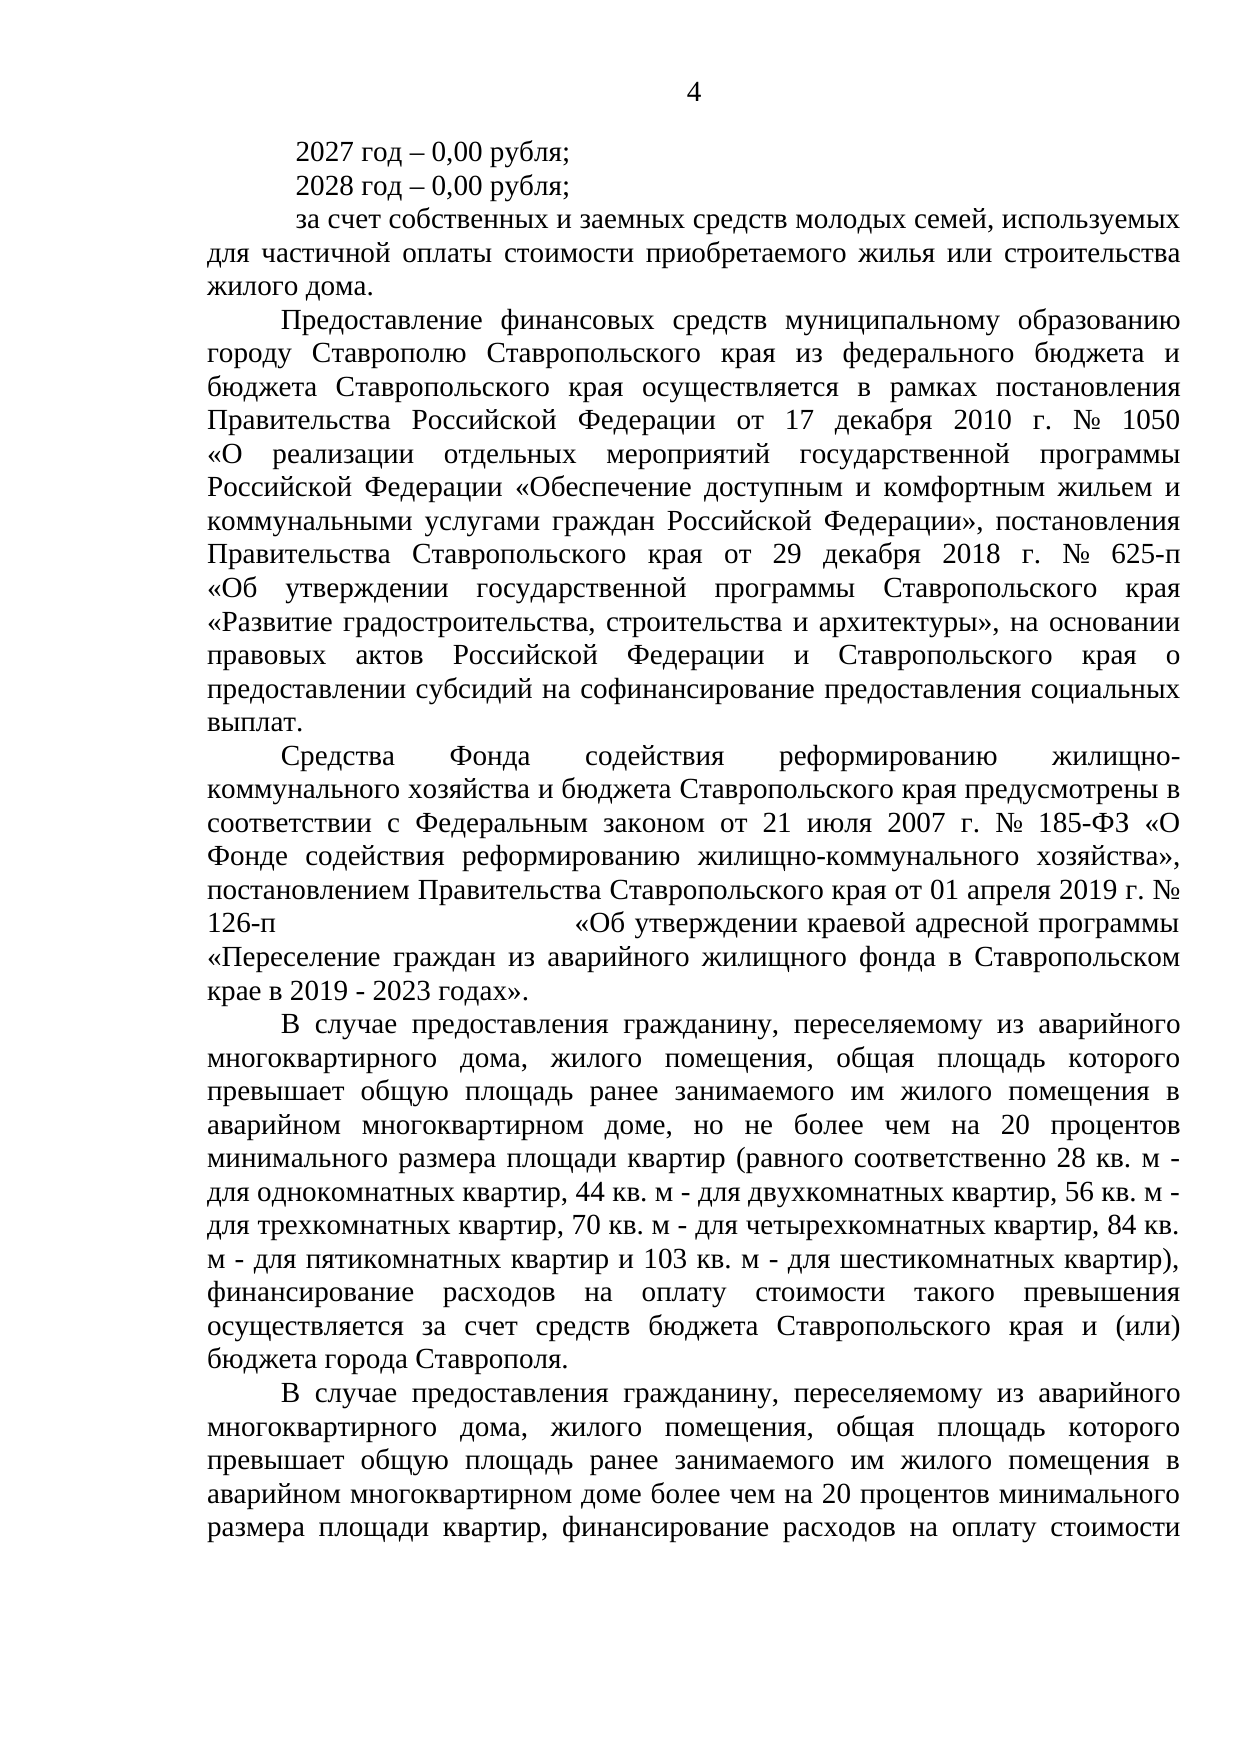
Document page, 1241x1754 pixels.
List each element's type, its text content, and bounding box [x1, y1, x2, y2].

text за счет собственных и заемных средств молодых семей, используемых для частичной оплаты стоимости приобретаемого жилья или строительства жилого дома. [207, 201, 1181, 302]
text Средства Фонда содействия реформированию жилищно-коммунального хозяйства и бюджета Ставропольского края предусмотрены в соответствии с Федеральным законом от 21 июля 2007 г. № 185-ФЗ «О Фонде содействия реформированию жилищно-коммунального хозяйства», постановлением Правительства Ставропольского края от 01 апреля 2019 г. № 126-п «Об утверждении краевой адресной программы «Переселение граждан из аварийного жилищного фонда в Ставропольском крае в 2019 - 2023 годах». [207, 738, 1181, 1006]
text В случае предоставления гражданину, переселяемому из аварийного многоквартирного дома, жилого помещения, общая площадь которого превышает общую площадь ранее занимаемого им жилого помещения в аварийном многоквартирном доме, но не более чем на 20 процентов минимального размера площади квартир (равного соответственно 28 кв. м - для однокомнатных квартир, 44 кв. м - для двухкомнатных квартир, 56 кв. м - для трехкомнатных квартир, 70 кв. м - для четырехкомнатных квартир, 84 кв. м - для пятикомнатных квартир и 103 кв. м - для шестикомнатных квартир), финансирование расходов на оплату стоимости такого превышения осуществляется за счет средств бюджета Ставропольского края и (или) бюджета города Ставрополя. [207, 1006, 1181, 1375]
text 2028 год – 0,00 рубля; [207, 168, 1181, 201]
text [207, 1375, 1181, 1543]
text Предоставление финансовых средств муниципальному образованию городу Ставрополю Ставропольского края из федерального бюджета и бюджета Ставропольского края осуществляется в рамках постановления Правительства Российской Федерации от 17 декабря 2010 г. № 1050 «О реализации отдельных мероприятий государственной программы Российской Федерации «Обеспечение доступным и комфортным жильем и коммунальными услугами граждан Российской Федерации», постановления Правительства Ставропольского края от 29 декабря 2018 г. № 625-п «Об утверждении государственной программы Ставропольского края «Развитие градостроительства, строительства и архитектуры», на основании правовых актов Российской Федерации и Ставропольского края о предоставлении субсидий на софинансирование предоставления социальных выплат. [207, 302, 1181, 738]
text 2027 год – 0,00 рубля; [207, 134, 1181, 168]
